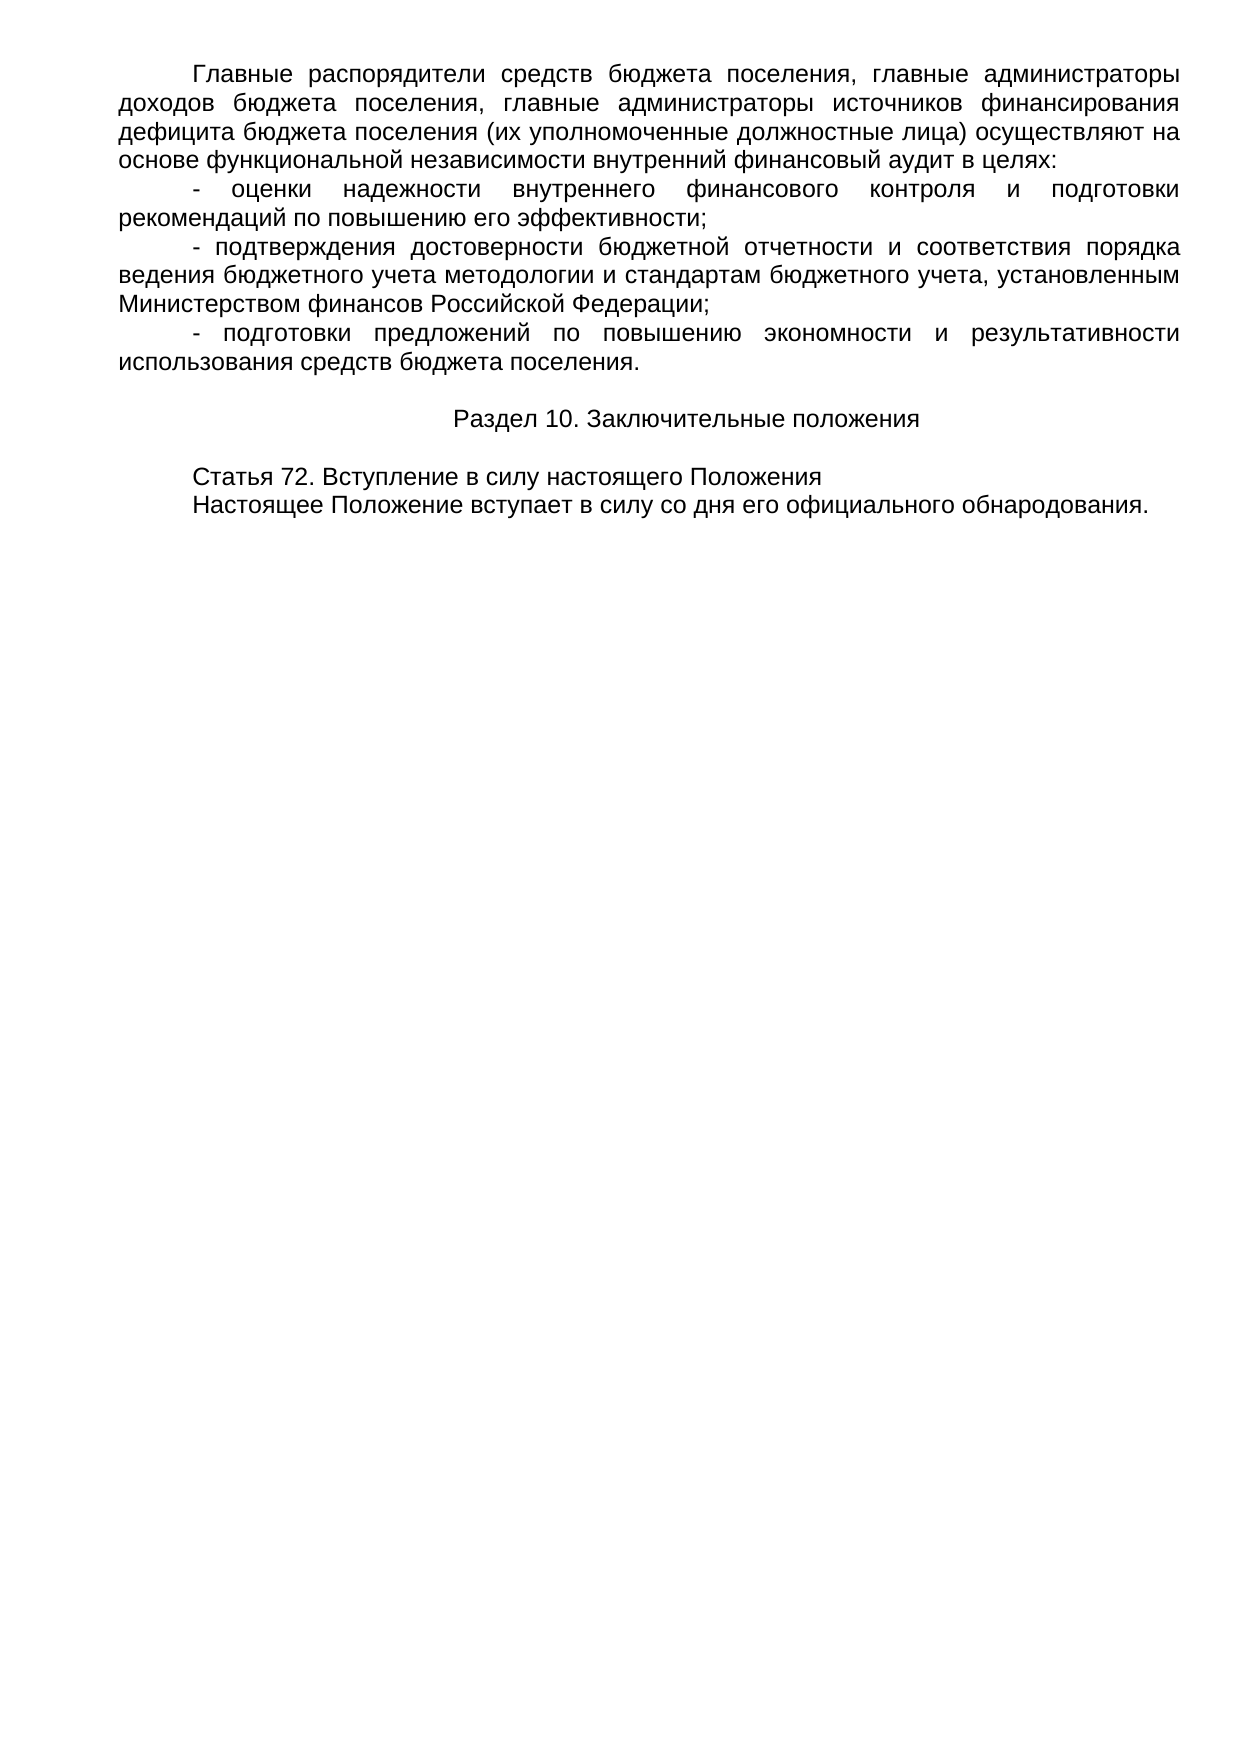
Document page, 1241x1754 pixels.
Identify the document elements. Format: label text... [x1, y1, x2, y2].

text - подготовки предложений по повышению экономности и результативности использования средств бюджета поселения. [118, 318, 1181, 375]
text Раздел 10. Заключительные положения [118, 404, 1181, 433]
text - оценки надежности внутреннего финансового контроля и подготовки рекомендаций по повышению его эффективности; [118, 174, 1181, 232]
text Статья 72. Вступление в силу настоящего Положения [118, 462, 1181, 490]
text Настоящее Положение вступает в силу со дня его официального обнародования. [118, 490, 1181, 519]
text - подтверждения достоверности бюджетной отчетности и соответствия порядка ведения бюджетного учета методологии и стандартам бюджетного учета, установленным Министерством финансов Российской Федерации; [118, 232, 1181, 318]
text Главные распорядители средств бюджета поселения, главные администраторы доходов бюджета поселения, главные администраторы источников финансирования дефицита бюджета поселения (их уполномоченные должностные лица) осуществляют на основе функциональной независимости внутренний финансовый аудит в целях: [118, 59, 1181, 174]
